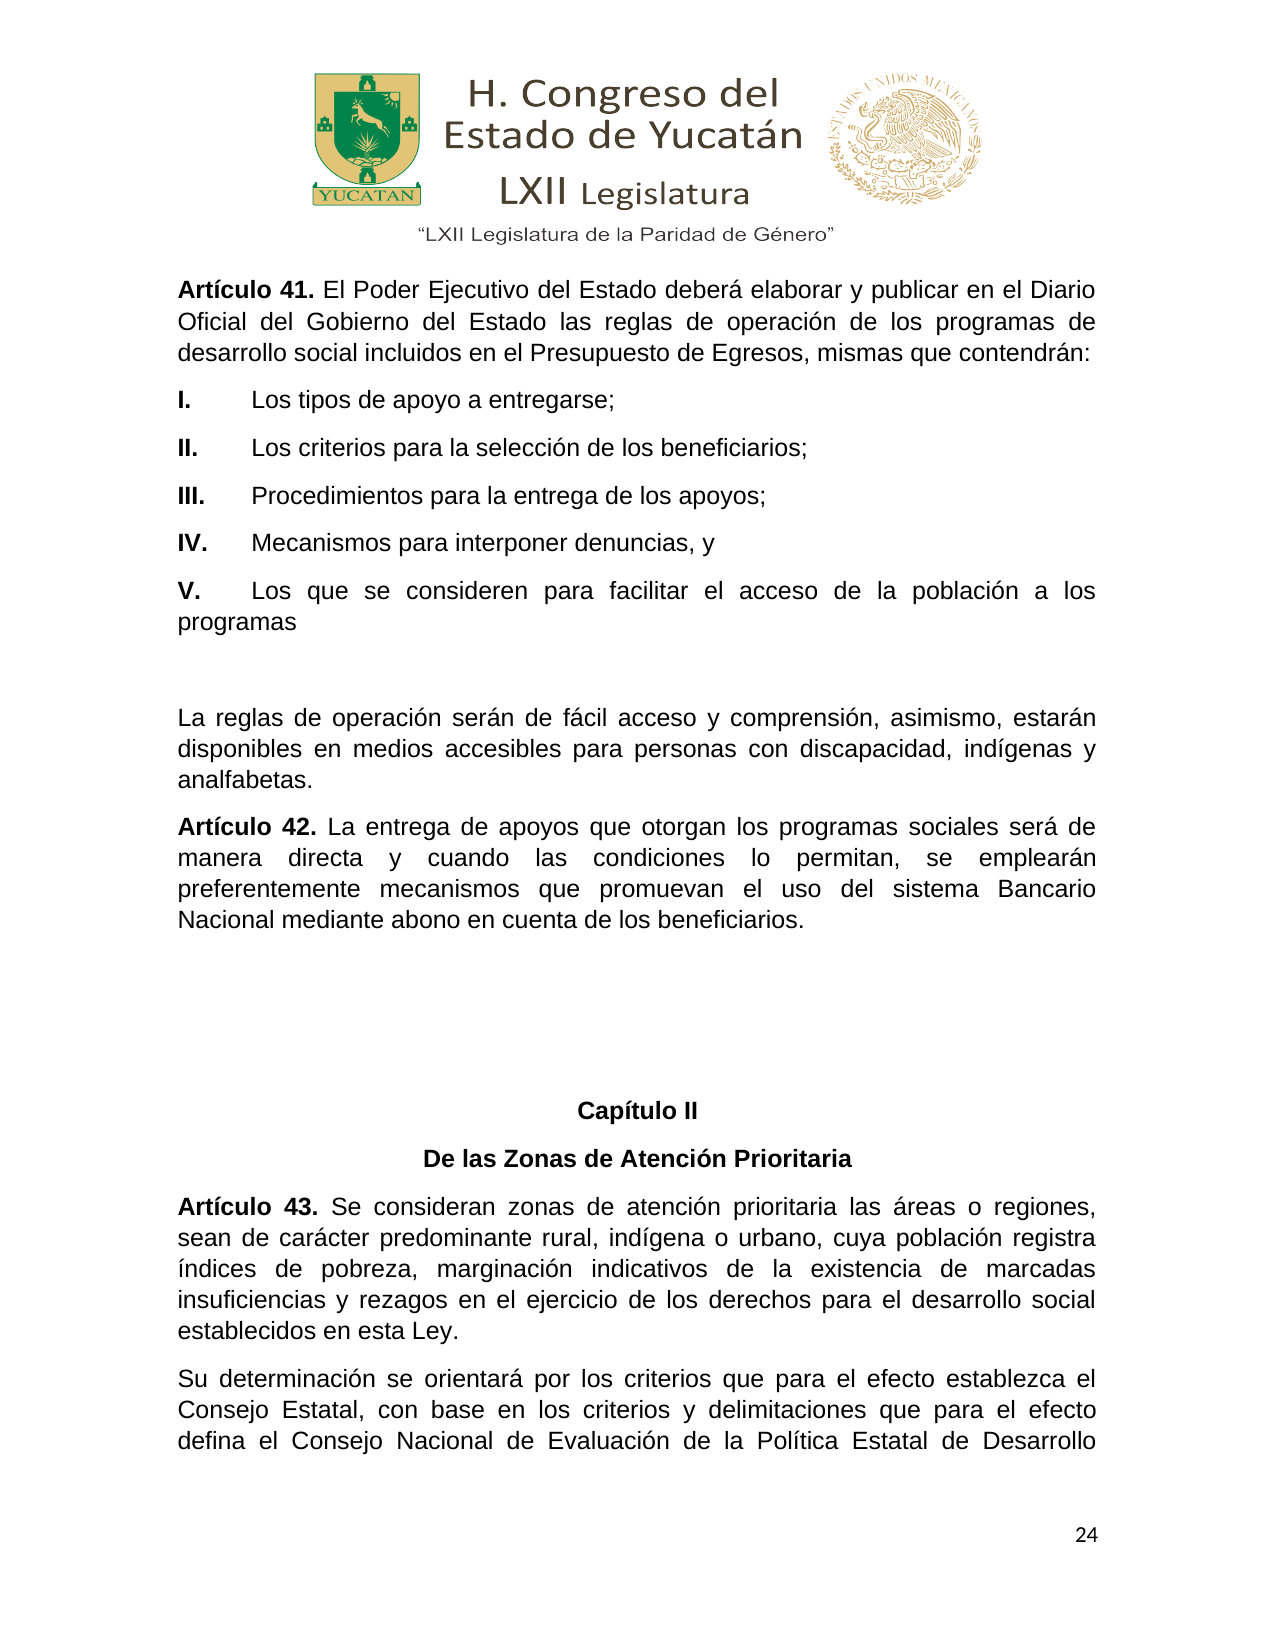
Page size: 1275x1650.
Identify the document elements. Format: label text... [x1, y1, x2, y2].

text III. Procedimientos para la entrega de los apoyos; [177, 481, 1098, 509]
text IV. Mecanismos para interponer denuncias, y [177, 528, 1098, 557]
text I. Los tipos de apoyo a entregarse; [177, 385, 1098, 414]
text La reglas de operación serán de fácil acceso y comprensión, asimismo, estarán disponibles en medios accesibles para personas con discapacidad, indígenas y analfabetas. [177, 702, 1098, 793]
picture [293, 73, 982, 276]
text II. Los criterios para la selección de los beneficiarios; [177, 433, 1098, 462]
text Artículo 42. La entrega de apoyos que otorgan los programas sociales será de manera directa y cuando las condiciones lo permitan, se emplearán preferentemente mecanismos que promuevan el uso del sistema Bancario Nacional mediante abono en cuenta de los beneficiarios. [177, 812, 1098, 934]
text Capítulo II [177, 1096, 1098, 1125]
text Artículo 41. El Poder Ejecutivo del Estado deberá elaborar y publicar en el Diario Oficial del Gobierno del Estado las reglas de operación de los programas de desarrollo social incluidos en el Presupuesto de Egresos, mismas que contendrán: [177, 275, 1098, 366]
text De las Zonas de Atención Prioritaria [177, 1144, 1098, 1173]
text Artículo 43. Se consideran zonas de atención prioritaria las áreas o regiones, sean de carácter predominante rural, indígena o urbano, cuya población registra índices de pobreza, marginación indicativos de la existencia de marcadas insuficiencias y rezagos en el ejercicio de los derechos para el desarrollo social establecidos en esta Ley. [177, 1192, 1098, 1344]
text V. Los que se consideren para facilitar el acceso de la población a los programas [177, 576, 1098, 636]
